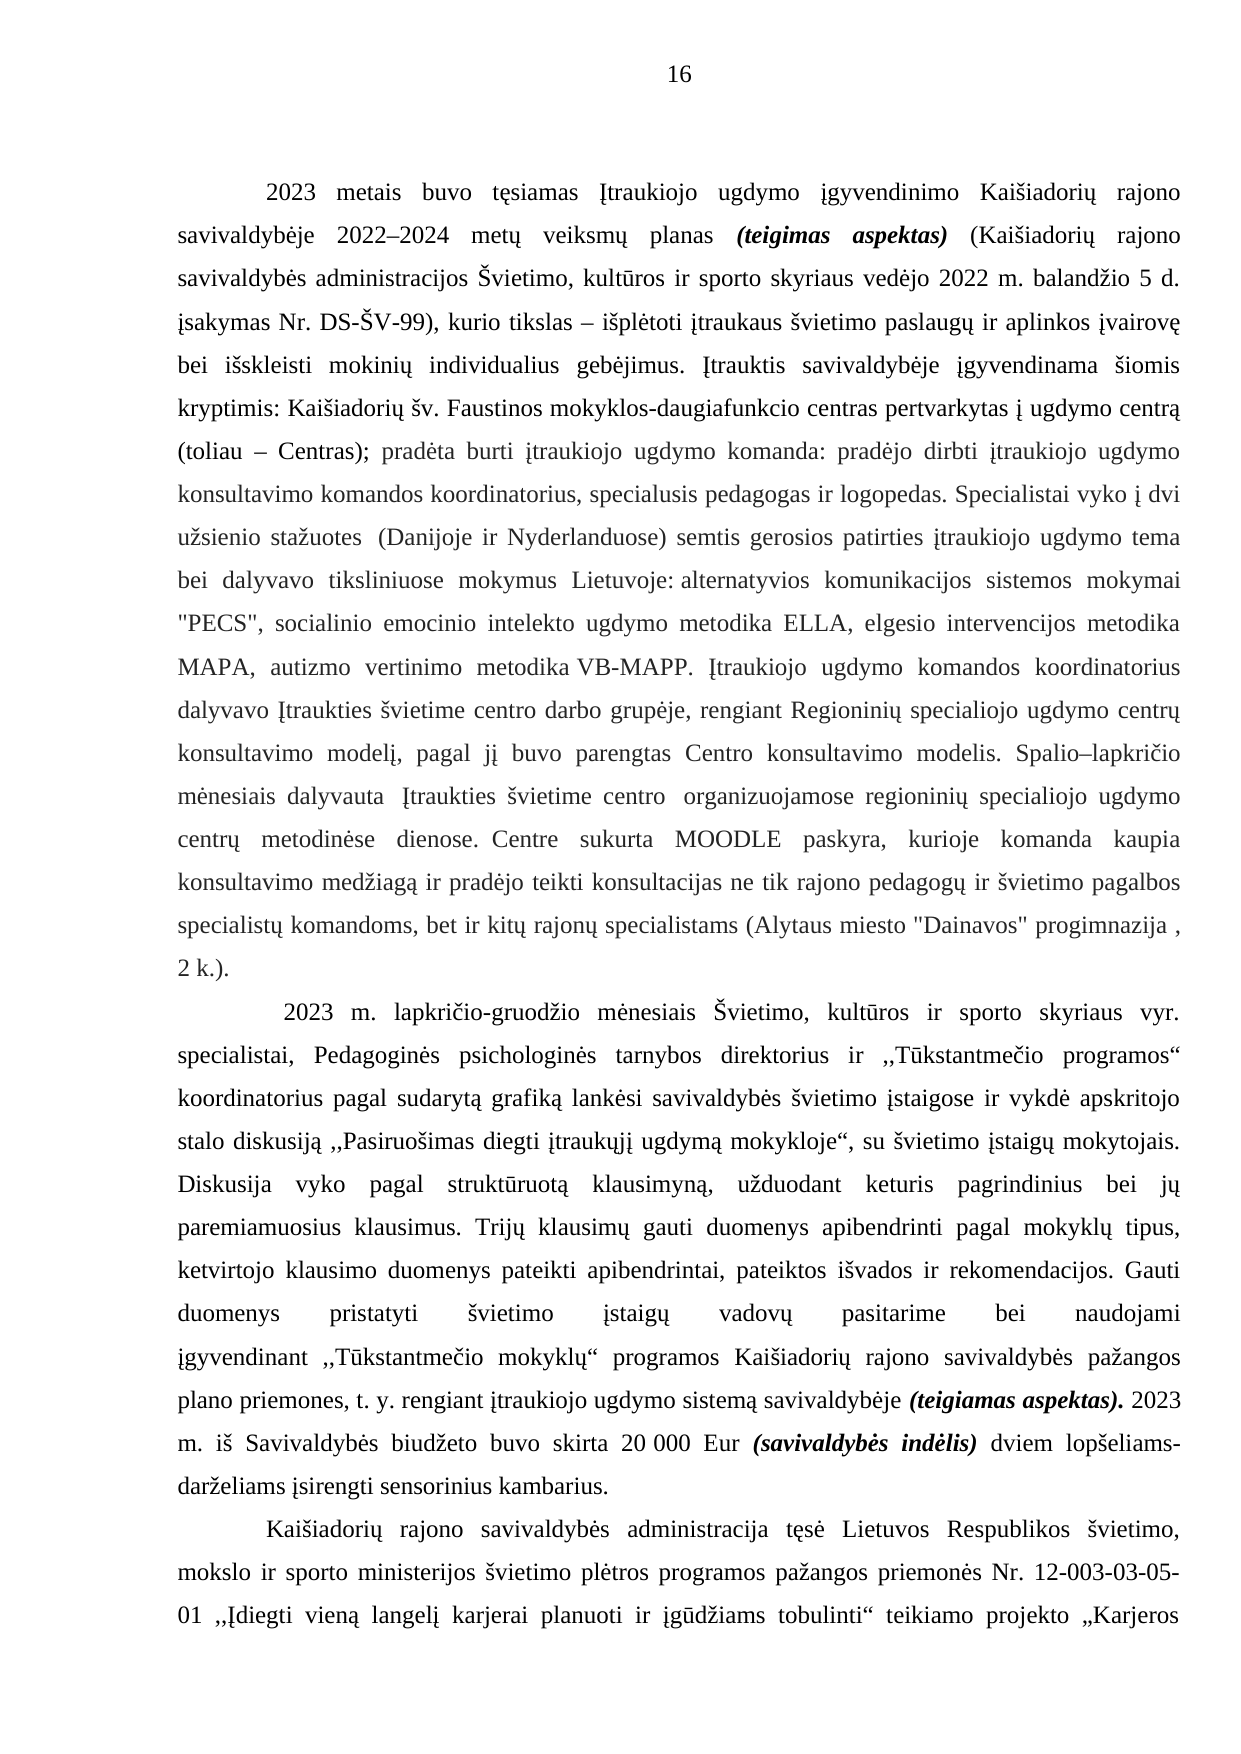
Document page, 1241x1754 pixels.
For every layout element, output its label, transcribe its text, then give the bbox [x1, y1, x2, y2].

text 2023 metais buvo tęsiamas Įtraukiojo ugdymo įgyvendinimo Kaišiadorių rajono savivaldybėje 2022–2024 metų veiksmų planas (teigimas aspektas) (Kaišiadorių rajono savivaldybės administracijos Švietimo, kultūros ir sporto skyriaus vedėjo 2022 m. balandžio 5 d. įsakymas Nr. DS-ŠV-99), kurio tikslas – išplėtoti įtraukaus švietimo paslaugų ir aplinkos įvairovę bei išskleisti mokinių individualius gebėjimus. Įtrauktis savivaldybėje įgyvendinama šiomis kryptimis: Kaišiadorių šv. Faustinos mokyklos-daugiafunkcio centras pertvarkytas į ugdymo centrą (toliau – Centras); pradėta burti įtraukiojo ugdymo komanda: pradėjo dirbti įtraukiojo ugdymo konsultavimo komandos koordinatorius, specialusis pedagogas ir logopedas. Specialistai vyko į dvi užsienio stažuotes (Danijoje ir Nyderlanduose) semtis gerosios patirties įtraukiojo ugdymo tema bei dalyvavo tiksliniuose mokymus Lietuvoje: alternatyvios komunikacijos sistemos mokymai "PECS", socialinio emocinio intelekto ugdymo metodika ELLA, elgesio intervencijos metodika MAPA, autizmo vertinimo metodika VB-MAPP. Įtraukiojo ugdymo komandos koordinatorius dalyvavo Įtraukties švietime centro darbo grupėje, rengiant Regioninių specialiojo ugdymo centrų konsultavimo modelį, pagal jį buvo parengtas Centro konsultavimo modelis. Spalio–lapkričio mėnesiais dalyvauta Įtraukties švietime centro organizuojamose regioninių specialiojo ugdymo centrų metodinėse dienose. Centre sukurta MOODLE paskyra, kurioje komanda kaupia konsultavimo medžiagą ir pradėjo teikti konsultacijas ne tik rajono pedagogų ir švietimo pagalbos specialistų komandoms, bet ir kitų rajonų specialistams (Alytaus miesto "Dainavos" progimnazija , 2 k.). [177, 177, 1181, 982]
text 2023 m. lapkričio-gruodžio mėnesiais Švietimo, kultūros ir sporto skyriaus vyr. specialistai, Pedagoginės psichologinės tarnybos direktorius ir ,,Tūkstantmečio programos“ koordinatorius pagal sudarytą grafiką lankėsi savivaldybės švietimo įstaigose ir vykdė apskritojo stalo diskusiją ,,Pasiruošimas diegti įtraukųjį ugdymą mokykloje“, su švietimo įstaigų mokytojais. Diskusija vyko pagal struktūruotą klausimyną, užduodant keturis pagrindinius bei jų paremiamuosius klausimus. Trijų klausimų gauti duomenys apibendrinti pagal mokyklų tipus, ketvirtojo klausimo duomenys pateikti apibendrintai, pateiktos išvados ir rekomendacijos. Gauti duomenys pristatyti švietimo įstaigų vadovų pasitarime bei naudojami įgyvendinant ,,Tūkstantmečio mokyklų“ programos Kaišiadorių rajono savivaldybės pažangos plano priemones, t. y. rengiant įtraukiojo ugdymo sistemą savivaldybėje (teigiamas aspektas). 2023 m. iš Savivaldybės biudžeto buvo skirta 20 000 Eur (savivaldybės indėlis) dviem lopšeliams-darželiams įsirengti sensorinius kambarius. [177, 997, 1181, 1500]
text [177, 1514, 1181, 1629]
